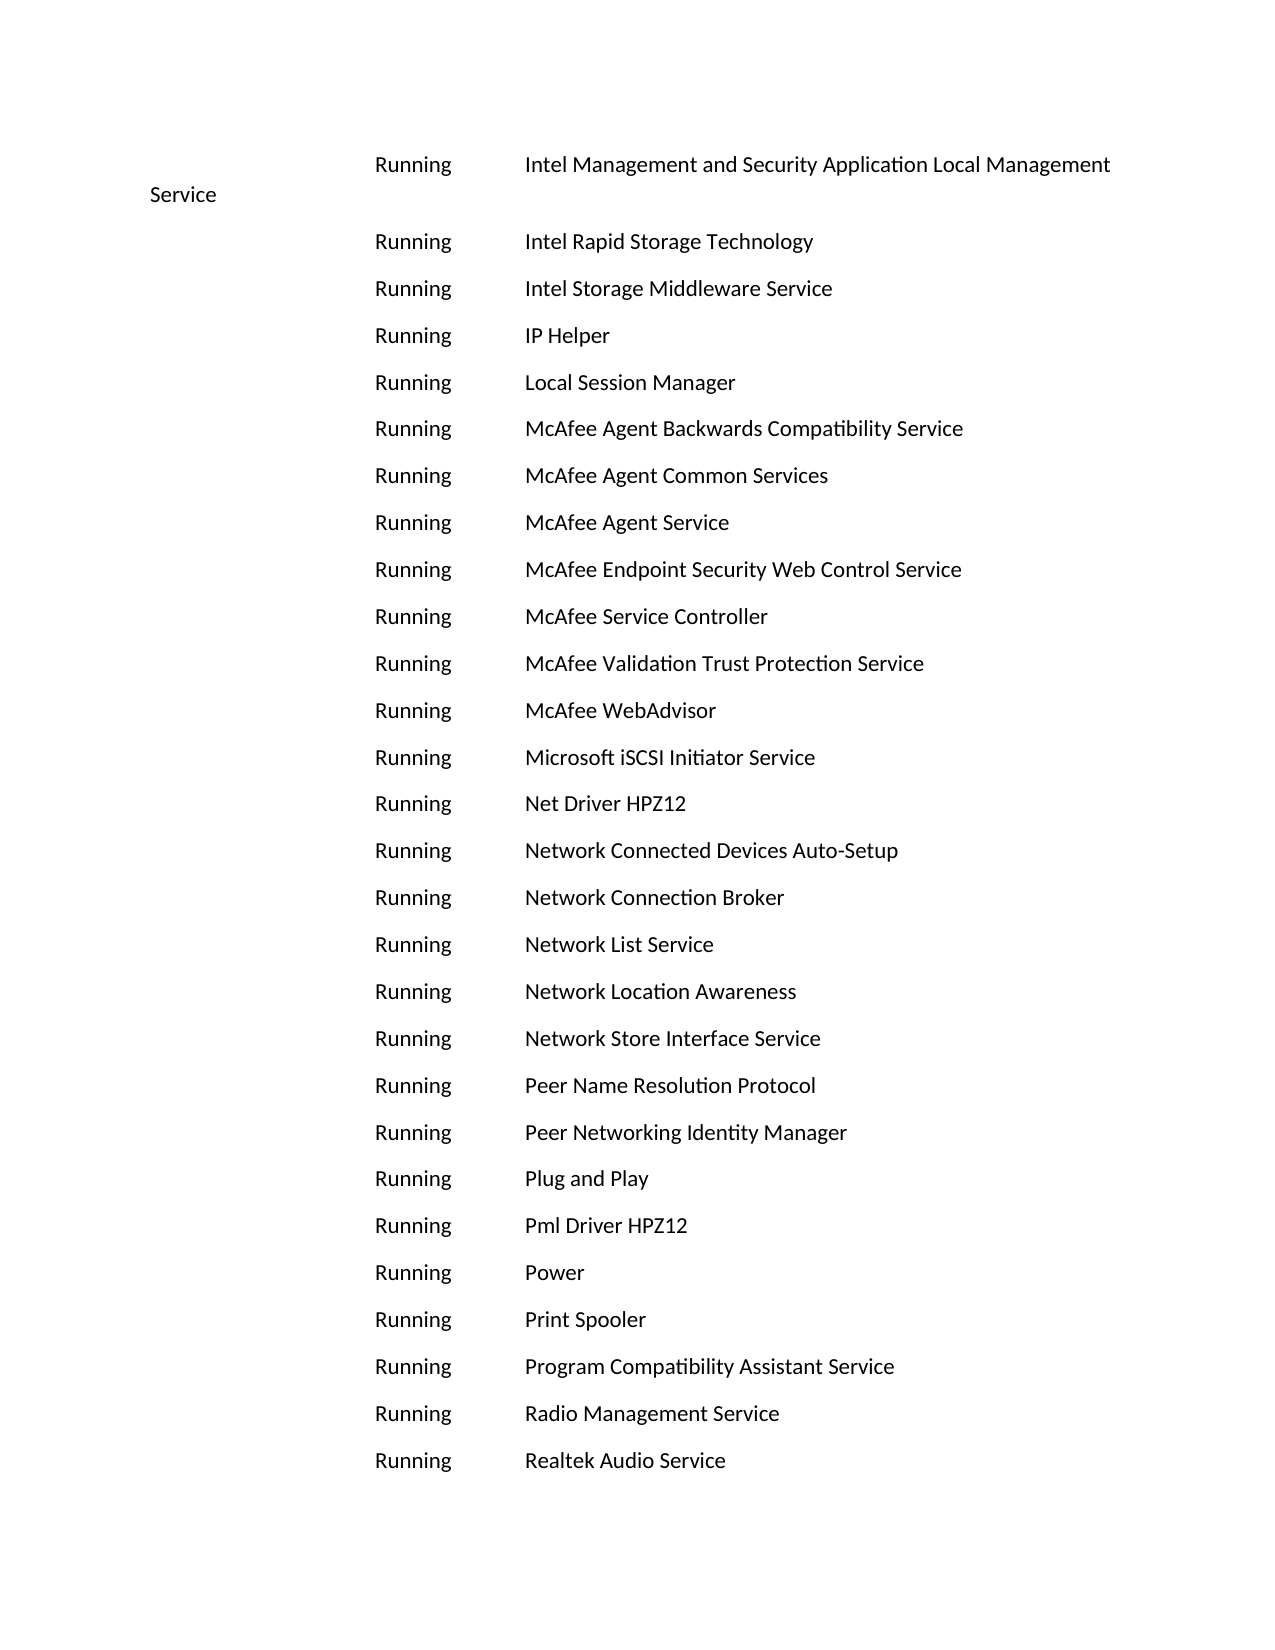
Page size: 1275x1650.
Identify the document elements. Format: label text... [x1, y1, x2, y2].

text Running McAfee Service Controller [150, 602, 1125, 630]
text Running McAfee Agent Common Services [150, 461, 1125, 489]
text Running Local Session Manager [150, 368, 1125, 396]
text Running Print Spooler [150, 1305, 1125, 1333]
text Running McAfee Endpoint Security Web Control Service [150, 555, 1125, 583]
text Running Network Store Interface Service [150, 1024, 1125, 1052]
text Running McAfee Agent Backwards Compatibility Service [150, 414, 1125, 443]
text Running McAfee WebAdvisor [150, 696, 1125, 724]
text Running Plug and Play [150, 1164, 1125, 1193]
text Running Intel Storage Middleware Service [150, 274, 1125, 302]
text Running Pml Driver HPZ12 [150, 1211, 1125, 1239]
text Running McAfee Validation Trust Protection Service [150, 649, 1125, 677]
text Running Network Connection Broker [150, 883, 1125, 911]
text Running Power [150, 1258, 1125, 1286]
text Running Intel Management and Security Application Local Management Service [150, 150, 1125, 208]
text Running Realtek Audio Service [150, 1446, 1125, 1474]
text Running Program Compatibility Assistant Service [150, 1352, 1125, 1380]
text Running Intel Rapid Storage Technology [150, 227, 1125, 255]
text Running IP Helper [150, 321, 1125, 349]
text Running McAfee Agent Service [150, 508, 1125, 536]
text Running Peer Networking Identity Manager [150, 1118, 1125, 1146]
text Running Network Connected Devices Auto-Setup [150, 836, 1125, 864]
text Running Network Location Awareness [150, 977, 1125, 1005]
text Running Microsoft iSCSI Initiator Service [150, 743, 1125, 771]
text Running Net Driver HPZ12 [150, 789, 1125, 818]
text Running Peer Name Resolution Protocol [150, 1071, 1125, 1099]
text Running Network List Service [150, 930, 1125, 958]
text Running Radio Management Service [150, 1399, 1125, 1427]
